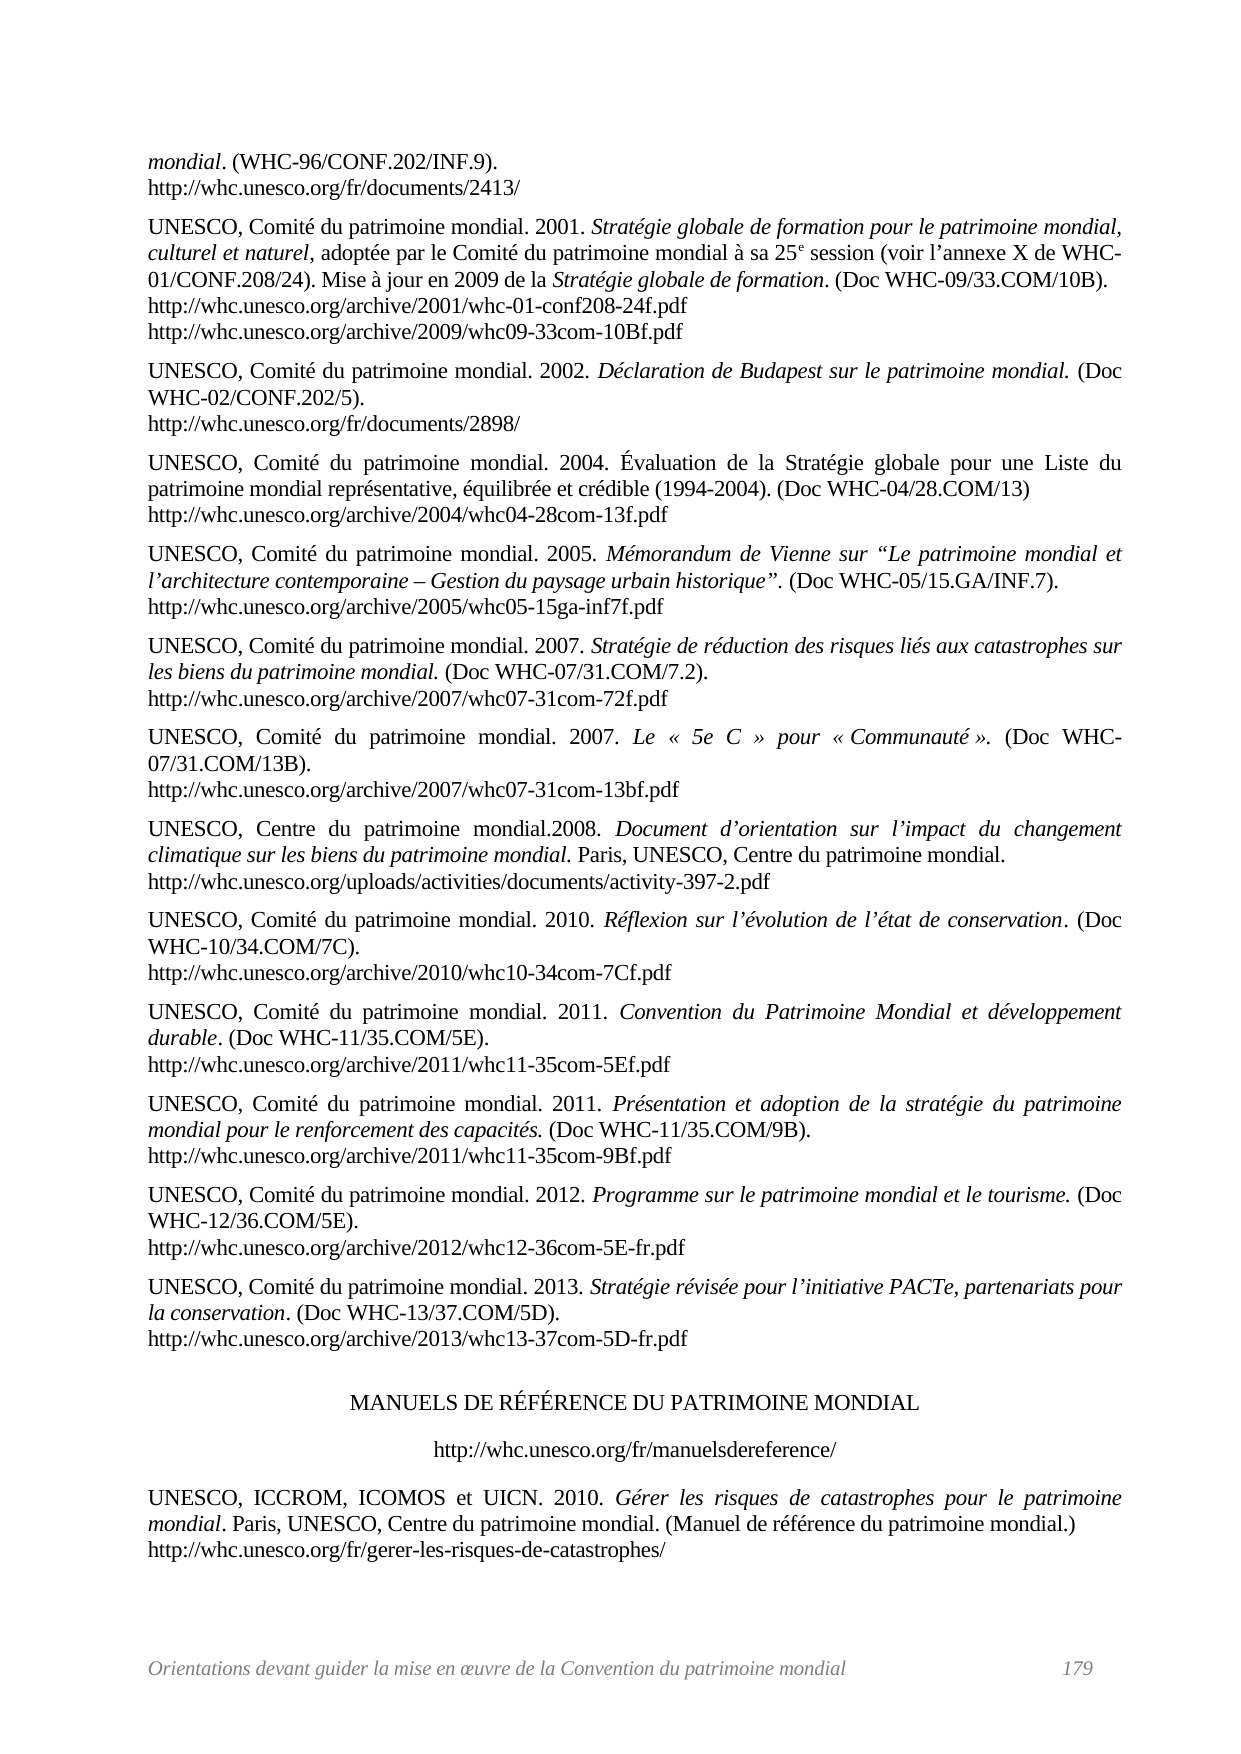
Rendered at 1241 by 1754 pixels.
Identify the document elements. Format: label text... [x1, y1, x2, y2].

text UNESCO, ICCROM, ICOMOS et UICN. 2010. Gérer les risques de catastrophes pour le patrimoine mondial. Paris, UNESCO, Centre du patrimoine mondial. (Manuel de référence du patrimoine mondial.) http://whc.unesco.org/fr/gerer-les-risques-de-catastrophes/ [148, 1484, 1122, 1563]
text UNESCO, Comité du patrimoine mondial. 2005. Mémorandum de Vienne sur “Le patrimoine mondial et l’architecture contemporaine – Gestion du paysage urbain historique”. (Doc WHC-05/15.GA/INF.7). http://whc.unesco.org/archive/2005/whc05-15ga-inf7f.pdf [148, 540, 1122, 619]
subtitle Manuels de référence du patrimoine mondial [148, 1389, 1122, 1416]
text UNESCO, Comité du patrimoine mondial. 2004. Évaluation de la Stratégie globale pour une Liste du patrimoine mondial représentative, équilibrée et crédible (1994-2004). (Doc WHC-04/28.COM/13) http://whc.unesco.org/archive/2004/whc04-28com-13f.pdf [148, 449, 1122, 528]
text http://whc.unesco.org/fr/manuelsdereference/ [148, 1437, 1122, 1463]
text UNESCO, Comité du patrimoine mondial. 2012. Programme sur le patrimoine mondial et le tourisme. (Doc WHC-12/36.COM/5E). http://whc.unesco.org/archive/2012/whc12-36com-5E-fr.pdf [148, 1181, 1122, 1260]
text UNESCO, Comité du patrimoine mondial. 2002. Déclaration de Budapest sur le patrimoine mondial. (Doc WHC-02/CONF.202/5). http://whc.unesco.org/fr/documents/2898/ [148, 357, 1122, 436]
text UNESCO, Comité du patrimoine mondial. 2011. Convention du Patrimoine Mondial et développement durable. (Doc WHC-11/35.COM/5E). http://whc.unesco.org/archive/2011/whc11-35com-5Ef.pdf [148, 998, 1122, 1077]
text UNESCO, Comité du patrimoine mondial. 2007. Le « 5e C » pour « Communauté ». (Doc WHC-07/31.COM/13B). http://whc.unesco.org/archive/2007/whc07-31com-13bf.pdf [148, 723, 1122, 802]
text UNESCO, Centre du patrimoine mondial.2008. Document d’orientation sur l’impact du changement climatique sur les biens du patrimoine mondial. Paris, UNESCO, Centre du patrimoine mondial. http://whc.unesco.org/uploads/activities/documents/activity-397-2.pdf [148, 815, 1122, 894]
text UNESCO, Comité du patrimoine mondial. 2007. Stratégie de réduction des risques liés aux catastrophes sur les biens du patrimoine mondial. (Doc WHC-07/31.COM/7.2). http://whc.unesco.org/archive/2007/whc07-31com-72f.pdf [148, 632, 1122, 711]
text UNESCO, Comité du patrimoine mondial. 2013. Stratégie révisée pour l’initiative PACTe, partenariats pour la conservation. (Doc WHC-13/37.COM/5D). http://whc.unesco.org/archive/2013/whc13-37com-5D-fr.pdf [148, 1273, 1122, 1352]
text UNESCO, Comité du patrimoine mondial. 2010. Réflexion sur l’évolution de l’état de conservation. (Doc WHC-10/34.COM/7C). http://whc.unesco.org/archive/2010/whc10-34com-7Cf.pdf [148, 907, 1122, 986]
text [148, 148, 1122, 200]
text UNESCO, Comité du patrimoine mondial. 2001. Stratégie globale de formation pour le patrimoine mondial, culturel et naturel, adoptée par le Comité du patrimoine mondial à sa 25e session (voir l’annexe X de WHC-01/CONF.208/24). Mise à jour en 2009 de la Stratégie globale de formation. (Doc WHC-09/33.COM/10B). http://whc.unesco.org/archive/2001/whc-01-conf208-24f.pdf http://whc.unesco.org/archive/2009/whc09-33com-10Bf.pdf [148, 213, 1122, 345]
text UNESCO, Comité du patrimoine mondial. 2011. Présentation et adoption de la stratégie du patrimoine mondial pour le renforcement des capacités. (Doc WHC-11/35.COM/9B). http://whc.unesco.org/archive/2011/whc11-35com-9Bf.pdf [148, 1090, 1122, 1169]
